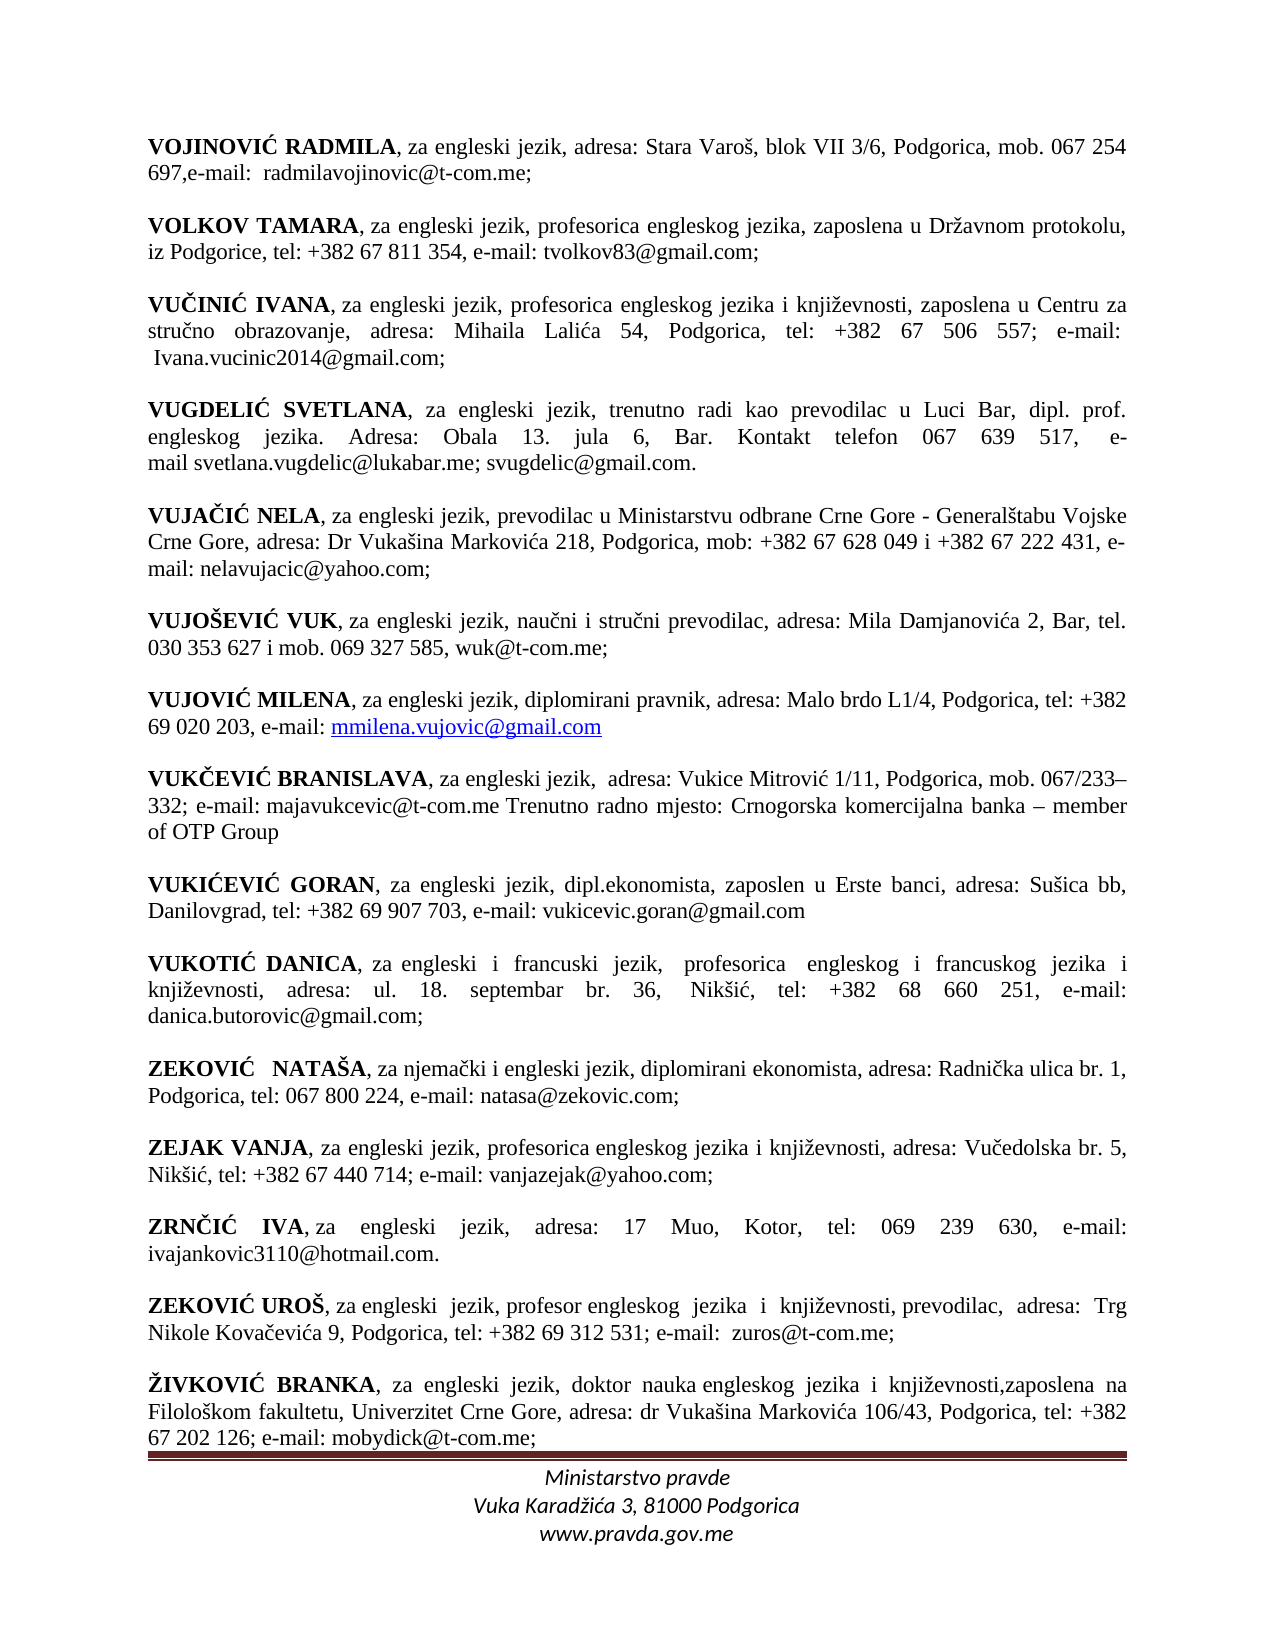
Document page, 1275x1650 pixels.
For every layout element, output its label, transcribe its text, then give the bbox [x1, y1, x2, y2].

text ZEKOVIĆ UROŠ, za engleski jezik, profesor engleskog jezika i književnosti, prevodilac, adresa: Trg Nikole Kovačevića 9, Podgorica, tel: +382 69 312 531; e-mail: zuros@t-com.me; [148, 1292, 1127, 1345]
text VUJOŠEVIĆ VUK, za engleski jezik, naučni i stručni prevodilac, adresa: Mila Damjanovića 2, Bar, tel. 030 353 627 i mob. 069 327 585, wuk@t-com.me; [148, 607, 1127, 660]
text VUJOVIĆ MILENA, za engleski jezik, diplomirani pravnik, adresa: Malo brdo L1/4, Podgorica, tel: +382 69 020 203, e-mail: mmilena.vujovic@gmail.com [148, 686, 1127, 739]
text VUKOTIĆ DANICA, za engleski i francuski jezik, profesorica engleskog i francuskog jezika i književnosti, adresa: ul. 18. septembar br. 36, Nikšić, tel: +382 68 660 251, e-mail: danica.butorovic@gmail.com; [148, 950, 1127, 1029]
text VUGDELIĆ SVETLANA, za engleski jezik, trenutno radi kao prevodilac u Luci Bar, dipl. prof. engleskog jezika. Adresa: Obala 13. jula 6, Bar. Kontakt telefon 067 639 517, e-mail svetlana.vugdelic@lukabar.me; svugdelic@gmail.com. [148, 396, 1127, 476]
text ZEJAK VANJA, za engleski jezik, profesorica engleskog jezika i književnosti, adresa: Vučedolska br. 5, Nikšić, tel: +382 67 440 714; e-mail: vanjazejak@yahoo.com; [148, 1134, 1127, 1187]
text VUJAČIĆ NELA, za engleski jezik, prevodilac u Ministarstvu odbrane Crne Gore - Generalštabu Vojske Crne Gore, adresa: Dr Vukašina Markovića 218, Podgorica, mob: +382 67 628 049 i +382 67 222 431, e- mail: nelavujacic@yahoo.com; [148, 502, 1127, 581]
text VUKČEVIĆ BRANISLAVA, za engleski jezik, adresa: Vukice Mitrović 1/11, Podgorica, mob. 067/233–332; e-mail: majavukcevic@t-com.me Trenutno radno mjesto: Crnogorska komercijalna banka – member of OTP Group [148, 765, 1127, 844]
text ZEKOVIĆ NATAŠA, za njemački i engleski jezik, diplomirani ekonomista, adresa: Radnička ulica br. 1, Podgorica, tel: 067 800 224, e-mail: natasa@zekovic.com; [148, 1055, 1127, 1108]
text VUČINIĆ IVANA, za engleski jezik, profesorica engleskog jezika i književnosti, zaposlena u Centru za stručno obrazovanje, adresa: Mihaila Lalića 54, Podgorica, tel: +382 67 506 557; e-mail: Ivana.vucinic2014@gmail.com; [148, 291, 1127, 370]
text VOJINOVIĆ RADMILA, za engleski jezik, adresa: Stara Varoš, blok VII 3/6, Podgorica, mob. 067 254 697,e-mail: radmilavojinovic@t-com.me; [148, 133, 1127, 186]
text VOLKOV TAMARA, za engleski jezik, profesorica engleskog jezika, zaposlena u Državnom protokolu, iz Podgorice, tel: +382 67 811 354, e-mail: tvolkov83@gmail.com; [148, 212, 1127, 265]
text ŽIVKOVIĆ BRANKA, za engleski jezik, doktor nauka engleskog jezika i književnosti,zaposlena na Filološkom fakultetu, Univerzitet Crne Gore, adresa: dr Vukašina Markovića 106/43, Podgorica, tel: +382 67 202 126; e-mail: mobydick@t-com.me; [148, 1372, 1127, 1451]
text ZRNČIĆ IVA, za engleski jezik, adresa: 17 Muo, Kotor, tel: 069 239 630, e-mail: ivajankovic3110@hotmail.com. [148, 1213, 1127, 1266]
text VUKIĆEVIĆ GORAN, za engleski jezik, dipl.ekonomista, zaposlen u Erste banci, adresa: Sušica bb, Danilovgrad, tel: +382 69 907 703, e-mail: vukicevic.goran@gmail.com [148, 871, 1127, 923]
